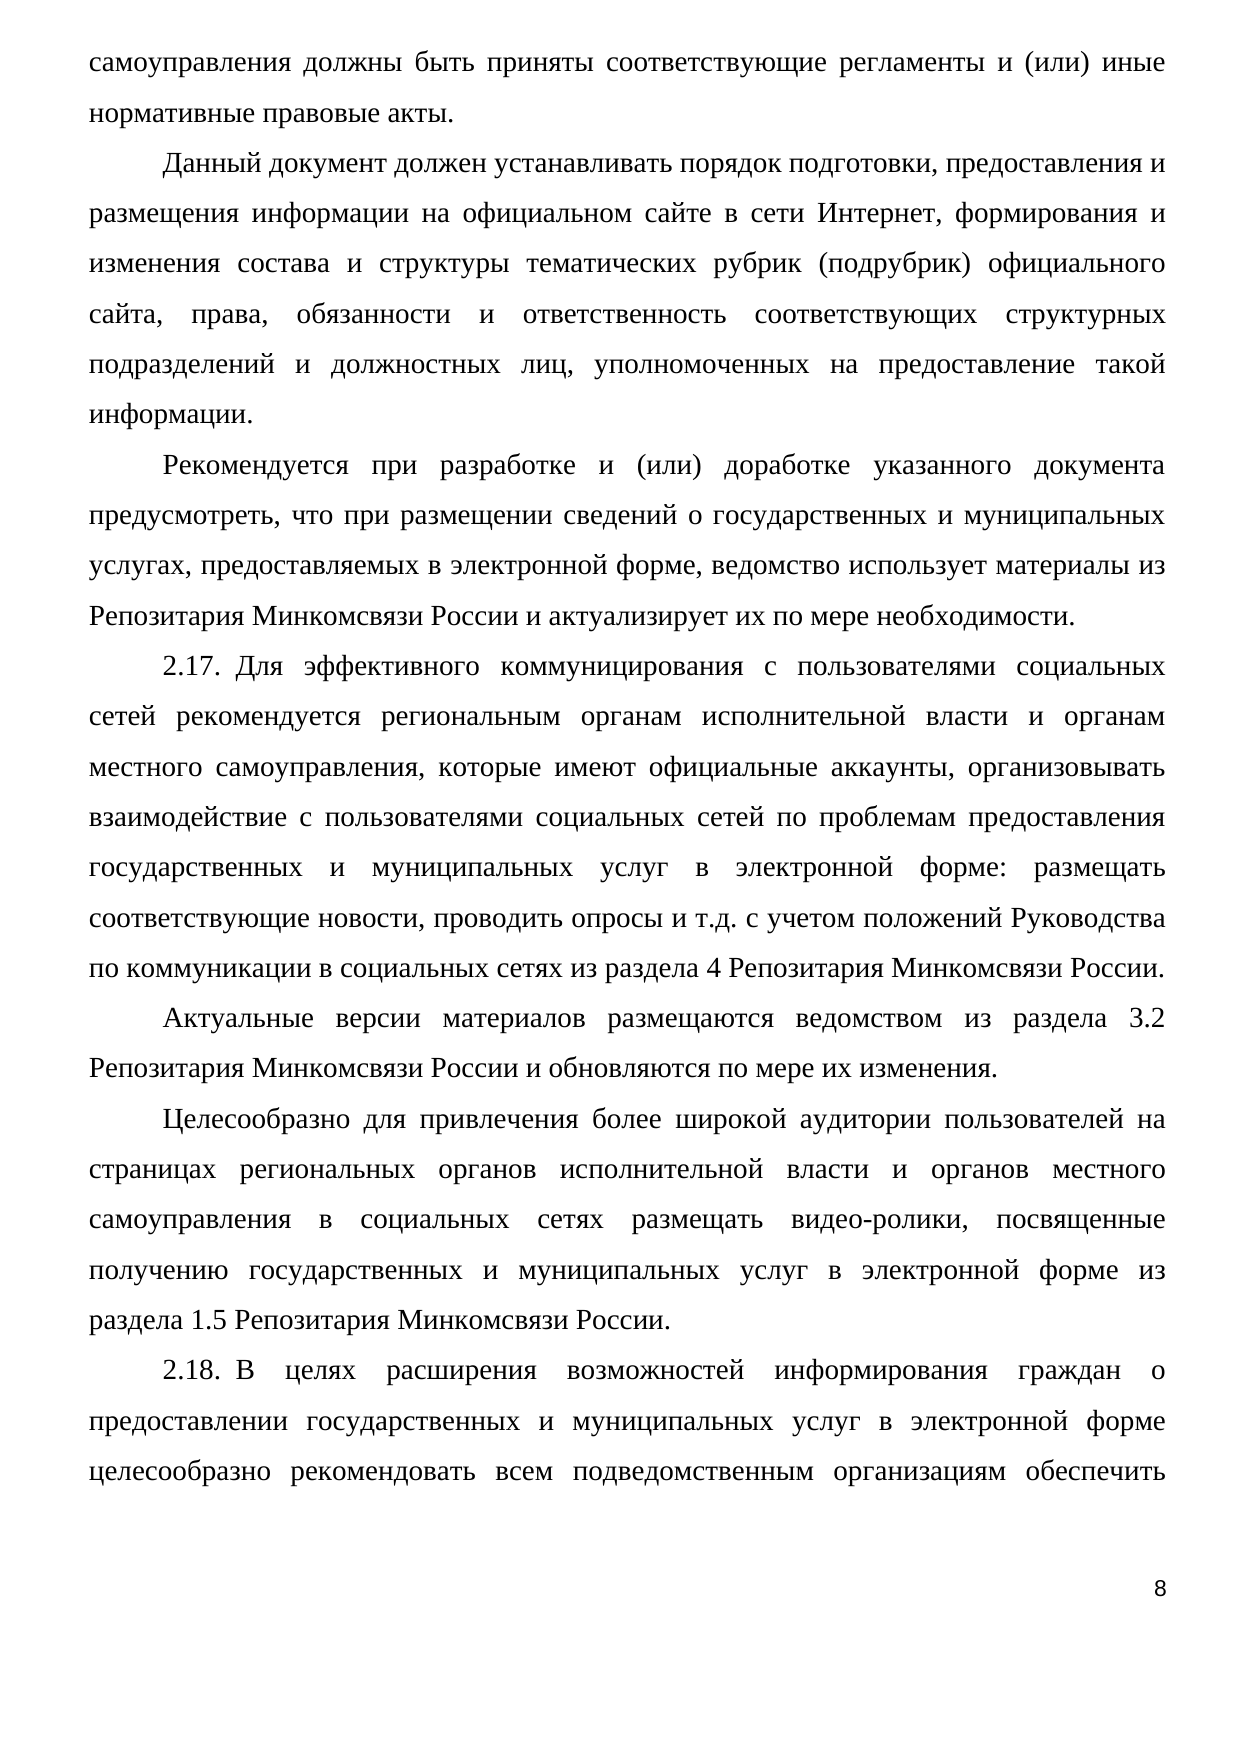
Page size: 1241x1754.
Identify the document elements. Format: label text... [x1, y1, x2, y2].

text Рекомендуется при разработке и (или) доработке указанного документа предусмотреть, что при размещении сведений о государственных и муниципальных услугах, предоставляемых в электронной форме, ведомство использует материалы из Репозитария Минкомсвязи России и актуализирует их по мере необходимости. [89, 447, 1167, 631]
text Целесообразно для привлечения более широкой аудитории пользователей на страницах региональных органов исполнительной власти и органов местного самоуправления в социальных сетях размещать видео-ролики, посвященные получению государственных и муниципальных услуг в электронной форме из раздела 1.5 Репозитария Минкомсвязи России. [89, 1101, 1167, 1336]
text 2.17. Для эффективного коммуницирования с пользователями социальных сетей рекомендуется региональным органам исполнительной власти и органам местного самоуправления, которые имеют официальные аккаунты, организовывать взаимодействие с пользователями социальных сетей по проблемам предоставления государственных и муниципальных услуг в электронной форме: размещать соответствующие новости, проводить опросы и т.д. с учетом положений Руководства по коммуникации в социальных сетях из раздела 4 Репозитария Минкомсвязи России. [89, 648, 1167, 983]
text Данный документ должен устанавливать порядок подготовки, предоставления и размещения информации на официальном сайте в сети Интернет, формирования и изменения состава и структуры тематических рубрик (подрубрик) официального сайта, права, обязанности и ответственность соответствующих структурных подразделений и должностных лиц, уполномоченных на предоставление такой информации. [89, 145, 1167, 430]
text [89, 1352, 1167, 1487]
text Актуальные версии материалов размещаются ведомством из раздела 3.2 Репозитария Минкомсвязи России и обновляются по мере их изменения. [89, 1000, 1167, 1084]
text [89, 44, 1167, 128]
